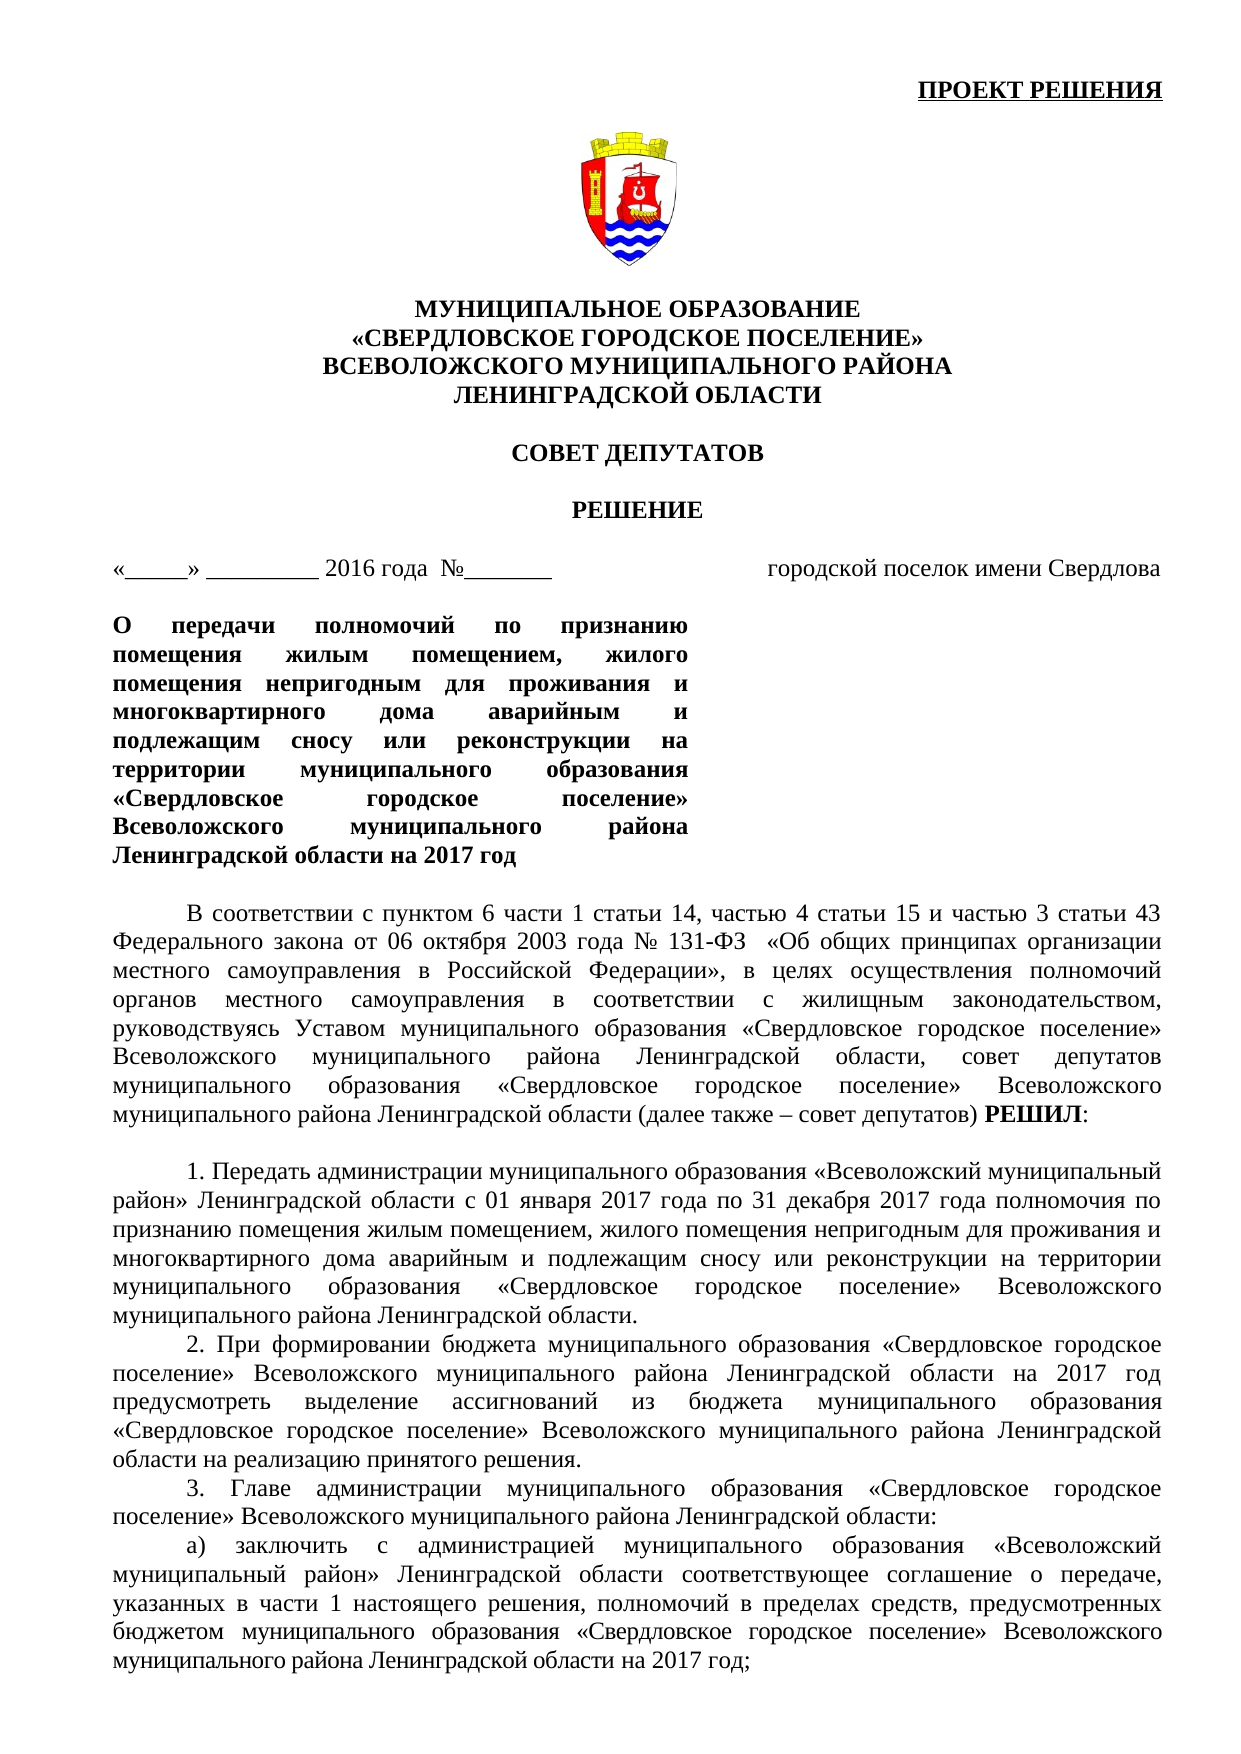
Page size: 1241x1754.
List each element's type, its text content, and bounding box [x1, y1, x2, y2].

text ПРОЕКТ РЕШЕНИЯ [112, 75, 1162, 104]
text ВСЕВОЛОЖСКОГО МУНИЦИПАЛЬНОГО РАЙОНА [112, 351, 1162, 380]
text 3. Главе администрации муниципального образования «Свердловское городское поселение» Всеволожского муниципального района Ленинградской области: [112, 1473, 1162, 1530]
text «_____» _________ 2016 года №_______ городской поселок имени Свердлова [112, 553, 1162, 581]
text 2. При формировании бюджета муниципального образования «Свердловское городское поселение» Всеволожского муниципального района Ленинградской области на 2017 год предусмотреть выделение ассигнований из бюджета муниципального образования «Свердловское городское поселение» Всеволожского муниципального района Ленинградской области на реализацию принятого решения. [112, 1329, 1162, 1473]
text МУНИЦИПАЛЬНОЕ ОБРАЗОВАНИЕ [112, 294, 1162, 323]
picture [581, 132, 677, 266]
text ЛЕНИНГРАДСКОЙ ОБЛАСТИ [112, 380, 1162, 409]
text В соответствии с пунктом 6 части 1 статьи 14, частью 4 статьи 15 и частью 3 статьи 43 Федерального закона от 06 октября 2003 года № 131-ФЗ «Об общих принципах организации местного самоуправления в Российской Федерации», в целях осуществления полномочий органов местного самоуправления в соответствии с жилищным законодательством, руководствуясь Уставом муниципального образования «Свердловское городское поселение» Всеволожского муниципального района Ленинградской области, совет депутатов муниципального образования «Свердловское городское поселение» Всеволожского муниципального района Ленинградской области (далее также – совет депутатов) РЕШИЛ: [112, 898, 1162, 1128]
text «СВЕРДЛОВСКОЕ ГОРОДСКОЕ ПОСЕЛЕНИЕ» [112, 323, 1162, 351]
text а) заключить с администрацией муниципального образования «Всеволожский муниципальный район» Ленинградской области соответствующее соглашение о передаче, указанных в части 1 настоящего решения, полномочий в пределах средств, предусмотренных бюджетом муниципального образования «Свердловское городское поселение» Всеволожского муниципального района Ленинградской области на 2017 год; [112, 1530, 1162, 1674]
table_header О передачи полномочий по признанию помещения жилым помещением, жилого помещения непригодным для проживания и многоквартирного дома аварийным и подлежащим сносу или реконструкции на территории муниципального образования «Свердловское городское поселение» Всеволожского муниципального района Ленинградской области на 2017 год [101, 610, 688, 869]
text СОВЕТ ДЕПУТАТОВ [112, 438, 1162, 466]
subtitle РЕШЕНИЕ [112, 495, 1162, 524]
text 1. Передать администрации муниципального образования «Всеволожский муниципальный район» Ленинградской области с 01 января 2017 года по 31 декабря 2017 года полномочия по признанию помещения жилым помещением, жилого помещения непригодным для проживания и многоквартирного дома аварийным и подлежащим сносу или реконструкции на территории муниципального образования «Свердловское городское поселение» Всеволожского муниципального района Ленинградской области. [112, 1156, 1162, 1329]
